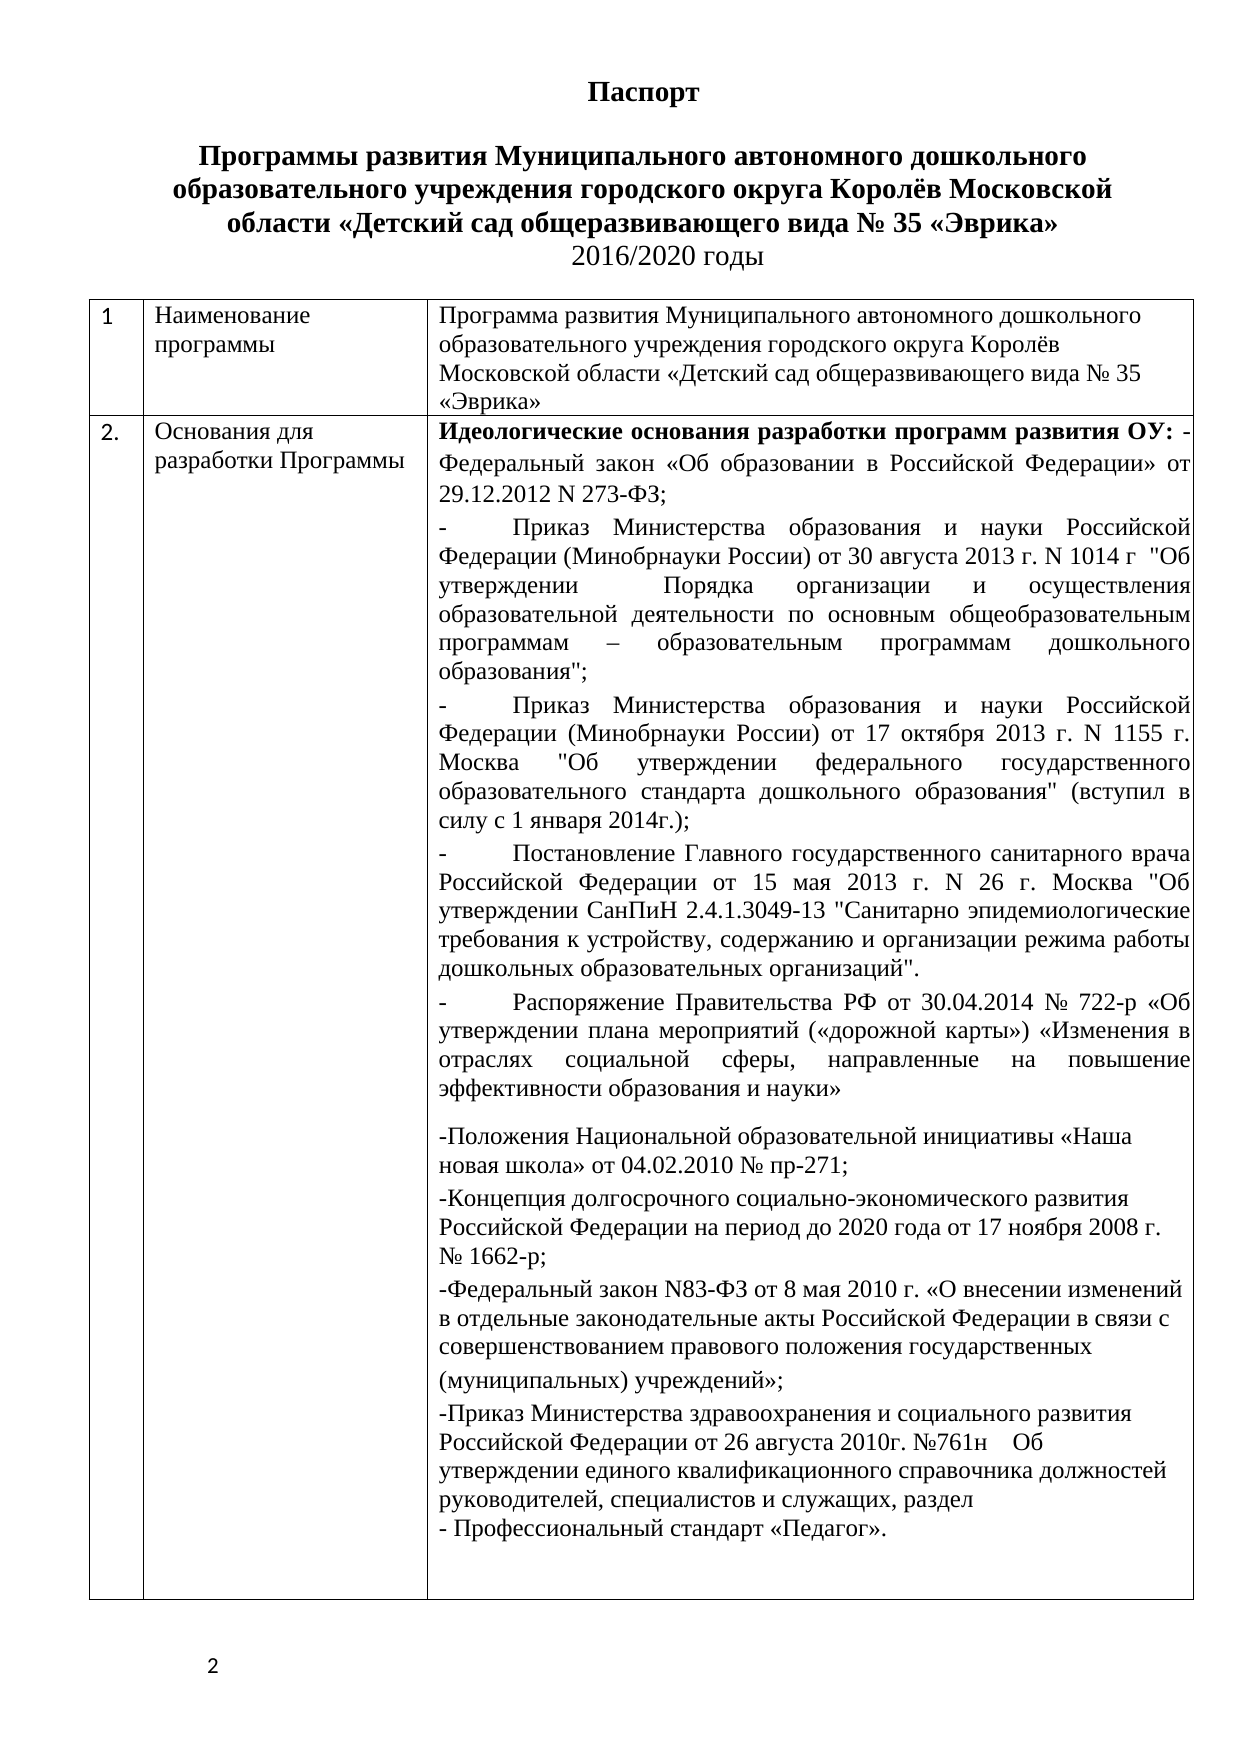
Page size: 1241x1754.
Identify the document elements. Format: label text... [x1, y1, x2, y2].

table_header Программа развития Муниципального автономного дошкольного образовательного учреждения городского округа Королёв Московской области «Детский сад общеразвивающего вида № 35 «Эврика» [428, 300, 1193, 415]
table_cell Основания для разработки Программы [144, 416, 427, 1599]
table_cell Идеологические основания разработки программ развития ОУ: -Федеральный закон «Об образовании в Российской Федерации» от 29.12.2012 N 273-ФЗ; Приказ Министерства образования и науки Российской Федерации (Минобрнауки России) от 30 августа 2013 г. N 1014 г "Об утверждении Порядка организации и осуществления образовательной деятельности по основным общеобразовательным программам – образовательным программам дошкольного образования"; Приказ Министерства образования и науки Российской Федерации (Минобрнауки России) от 17 октября 2013 г. N 1155 г. Москва "Об утверждении федерального государственного образовательного стандарта дошкольного образования" (вступил в силу с 1 января 2014г.); Постановление Главного государственного санитарного врача Российской Федерации от 15 мая 2013 г. N 26 г. Москва "Об утверждении СанПиН 2.4.1.3049-13 "Санитарно эпидемиологические требования к устройству, содержанию и организации режима работы дошкольных образовательных организаций". Распоряжение Правительства РФ от 30.04.2014 № 722-р «Об утверждении плана мероприятий («дорожной карты») «Изменения в отраслях социальной сферы, направленные на повышение эффективности образования и науки» -Положения Национальной образовательной инициативы «Наша новая школа» от 04.02.2010 № пр-271; -Концепция долгосрочного социально-экономического развития Российской Федерации на период до 2020 года от 17 ноября 2008 г. № 1662-р; -Федеральный закон N83-ФЗ от 8 мая 2010 г. «О внесении изменений в отдельные законодательные акты Российской Федерации в связи с совершенствованием правового положения государственных (муниципальных) учреждений»; -Приказ Министерства здравоохранения и социального развития Российской Федерации от 26 августа 2010г. №761н Об утверждении единого квалификационного справочника должностей руководителей, специалистов и служащих, раздел - Профессиональный стандарт «Педагог». [428, 416, 1193, 1599]
title Программы развития Муниципального автономного дошкольного образовательного учреждения городского округа Королёв Московской области «Детский сад общеразвивающего вида № 35 «Эврика» [133, 138, 1152, 238]
table_cell 2. [90, 416, 143, 1599]
text Паспорт [133, 74, 1154, 108]
text 2016/2020 годы [337, 238, 998, 272]
table_header 1 [90, 300, 143, 415]
table_header Наименование программы [144, 300, 427, 415]
